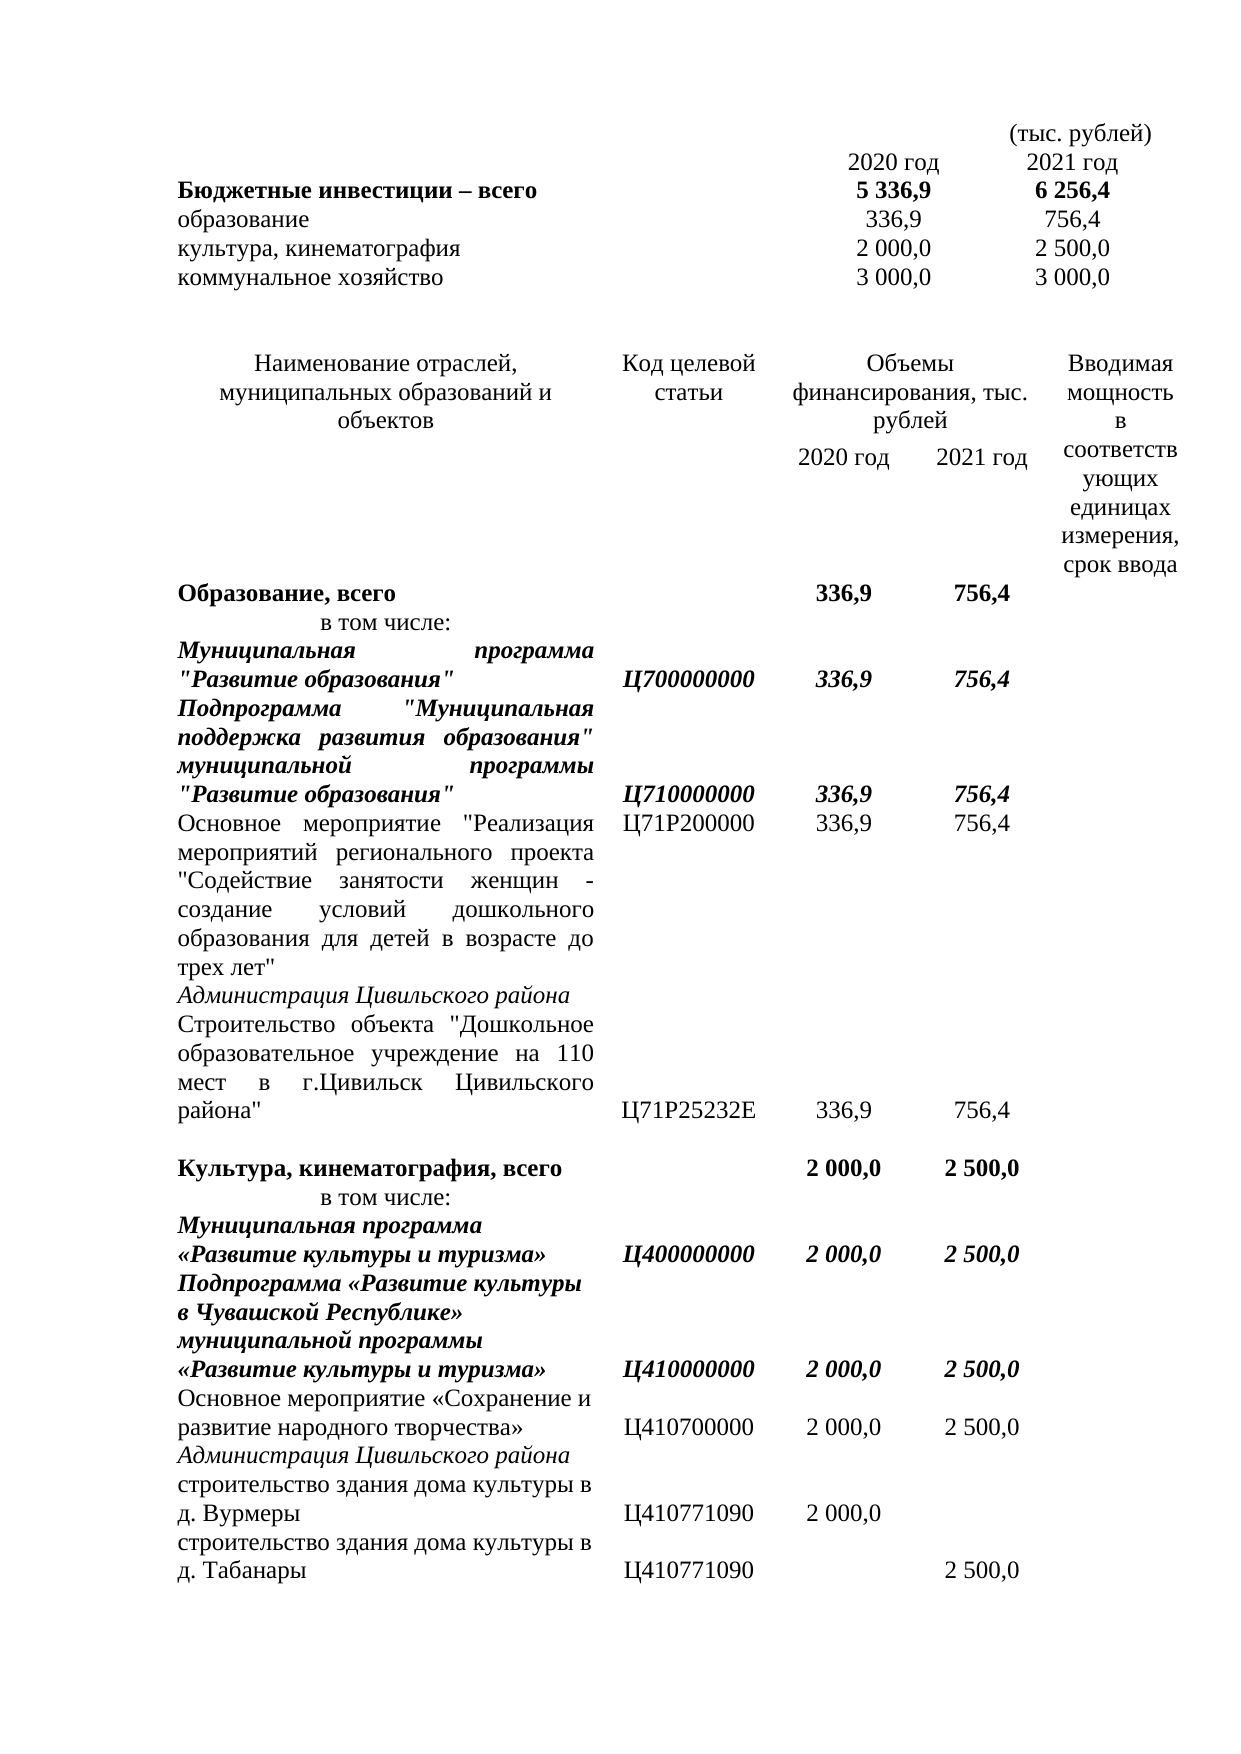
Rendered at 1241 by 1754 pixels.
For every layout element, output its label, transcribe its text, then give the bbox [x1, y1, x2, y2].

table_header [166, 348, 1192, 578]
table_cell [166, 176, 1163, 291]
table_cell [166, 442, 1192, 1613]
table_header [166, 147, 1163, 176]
text (тыс. рублей) [177, 118, 1152, 147]
